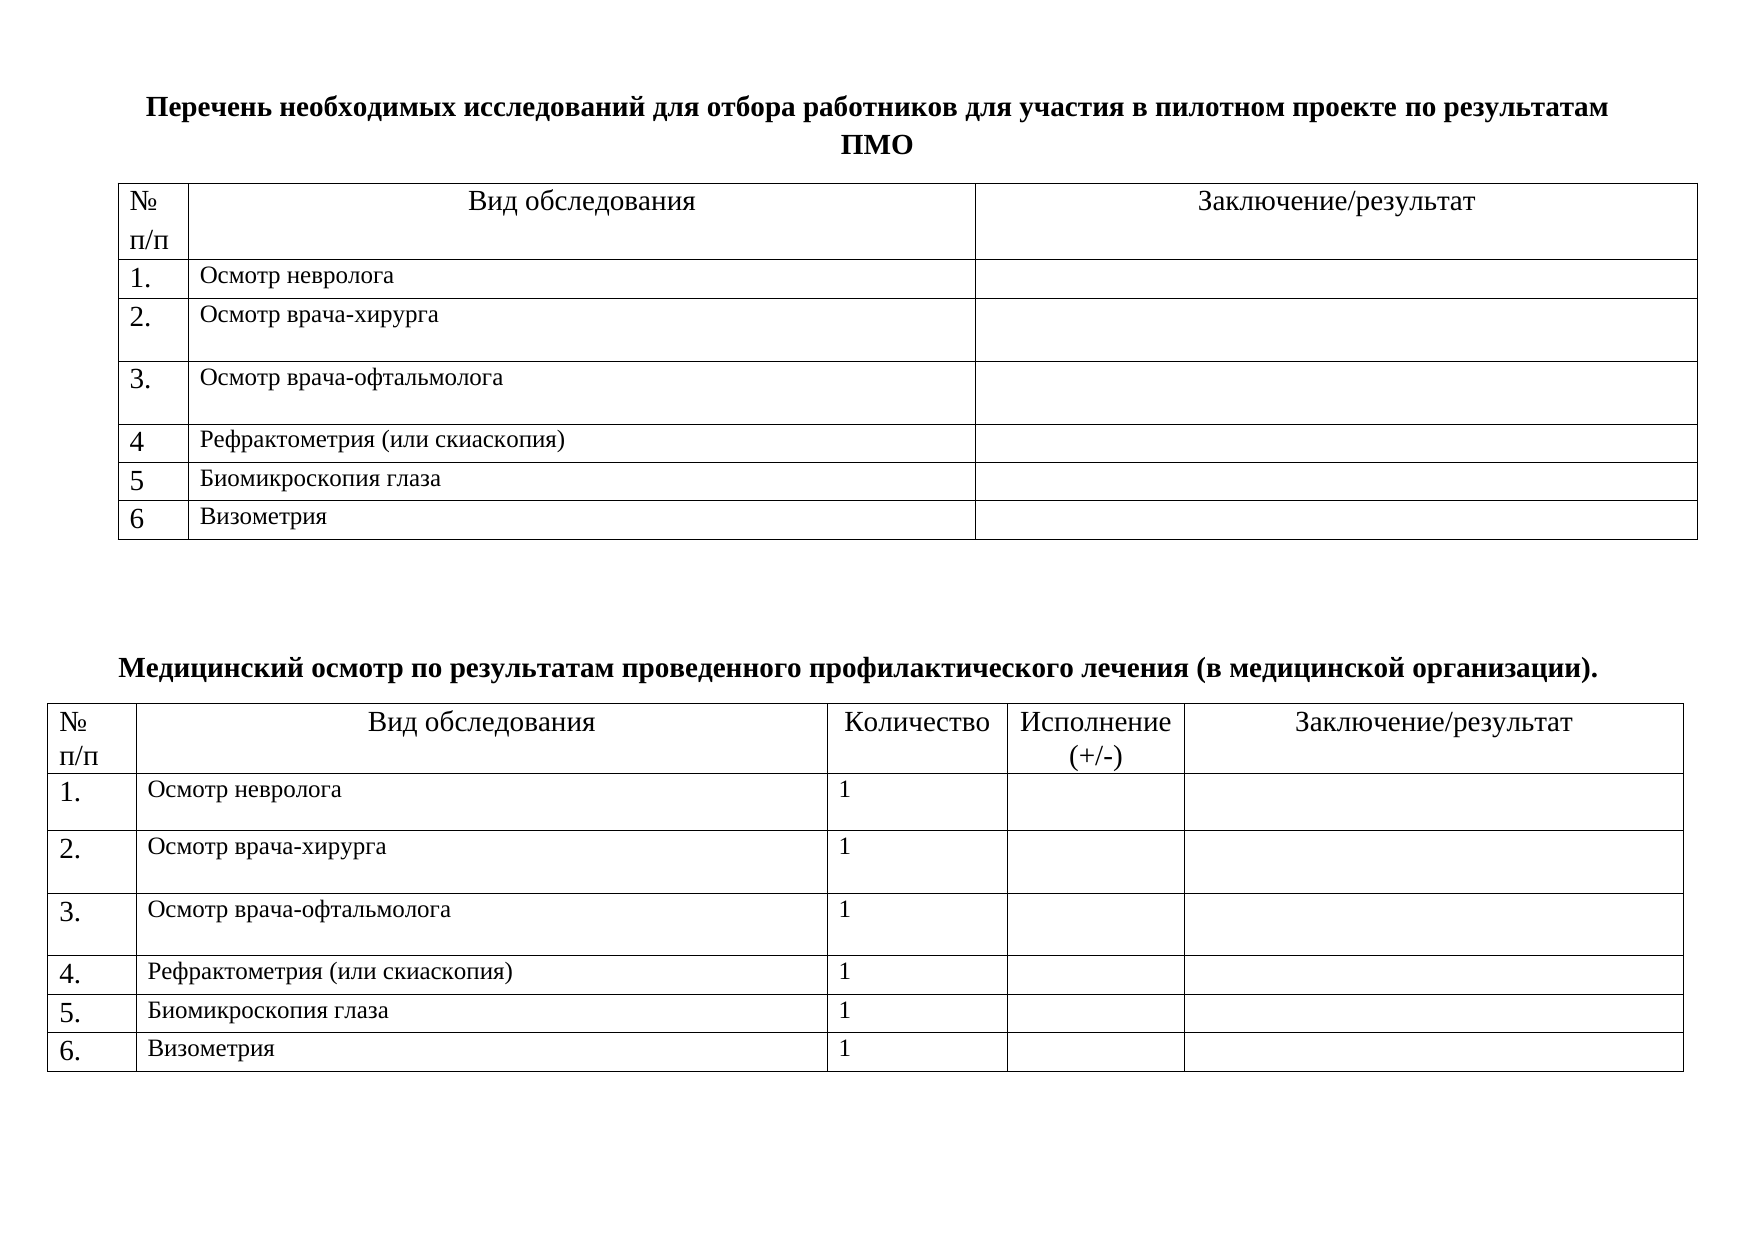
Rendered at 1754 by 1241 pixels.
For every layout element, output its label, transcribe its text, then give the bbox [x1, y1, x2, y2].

table_cell 6. [48, 1033, 136, 1071]
table_cell [976, 260, 1697, 298]
table_cell 1 [828, 956, 1007, 994]
table_cell 5. [48, 995, 136, 1032]
table_header Вид обследования [189, 184, 975, 259]
table_cell Визометрия [137, 1033, 827, 1071]
table_cell [1185, 831, 1683, 893]
table_cell 6 [119, 501, 188, 539]
table_cell [976, 425, 1697, 462]
table_cell [1185, 995, 1683, 1032]
table_cell 3. [119, 362, 188, 423]
table_cell 1 [828, 995, 1007, 1032]
table_cell Биомикроскопия глаза [137, 995, 827, 1032]
table_cell [1185, 1033, 1683, 1071]
table_cell 1 [828, 774, 1007, 830]
table_cell 5 [119, 463, 188, 500]
table_cell Осмотр невролога [189, 260, 975, 298]
text Перечень необходимых исследований для отбора работников для участия в пилотном проекте по результатам ПМО [118, 89, 1636, 161]
table_cell 1. [48, 774, 136, 830]
table_header № п/п [48, 704, 136, 773]
table_header Вид обследования [137, 704, 827, 773]
table_cell Осмотр врача-хирурга [189, 299, 975, 361]
table_cell Рефрактометрия (или скиаскопия) [189, 425, 975, 462]
table_header Заключение/результат [976, 184, 1697, 259]
table_cell [976, 463, 1697, 500]
table_cell Рефрактометрия (или скиаскопия) [137, 956, 827, 994]
table_cell Визометрия [189, 501, 975, 539]
table_cell 4. [48, 956, 136, 994]
table_cell [1008, 894, 1184, 955]
table_cell Биомикроскопия глаза [189, 463, 975, 500]
table_cell [1008, 956, 1184, 994]
table_cell [1185, 894, 1683, 955]
table_cell [1008, 774, 1184, 830]
table_cell 1 [828, 831, 1007, 893]
table_cell 2. [119, 299, 188, 361]
table_header Исполнение (+/-) [1008, 704, 1184, 773]
table_cell Осмотр врача-хирурга [137, 831, 827, 893]
table_header Количество [828, 704, 1007, 773]
table_cell [976, 501, 1697, 539]
table_header Заключение/результат [1185, 704, 1683, 773]
table_cell Осмотр врача-офтальмолога [137, 894, 827, 955]
text Медицинский осмотр по результатам проведенного профилактического лечения (в медицинской организации). [118, 650, 1636, 684]
table_cell Осмотр невролога [137, 774, 827, 830]
table_cell [976, 299, 1697, 361]
table_cell 4 [119, 425, 188, 462]
table_cell [1185, 774, 1683, 830]
table_cell 1. [119, 260, 188, 298]
table_header № п/п [119, 184, 188, 259]
table_cell [1008, 1033, 1184, 1071]
table_cell Осмотр врача-офтальмолога [189, 362, 975, 423]
table_cell 1 [828, 1033, 1007, 1071]
table_cell [1008, 831, 1184, 893]
table_cell [1185, 956, 1683, 994]
table_cell [1008, 995, 1184, 1032]
table_cell 2. [48, 831, 136, 893]
table_cell [976, 362, 1697, 423]
table_cell 1 [828, 894, 1007, 955]
table_cell 3. [48, 894, 136, 955]
